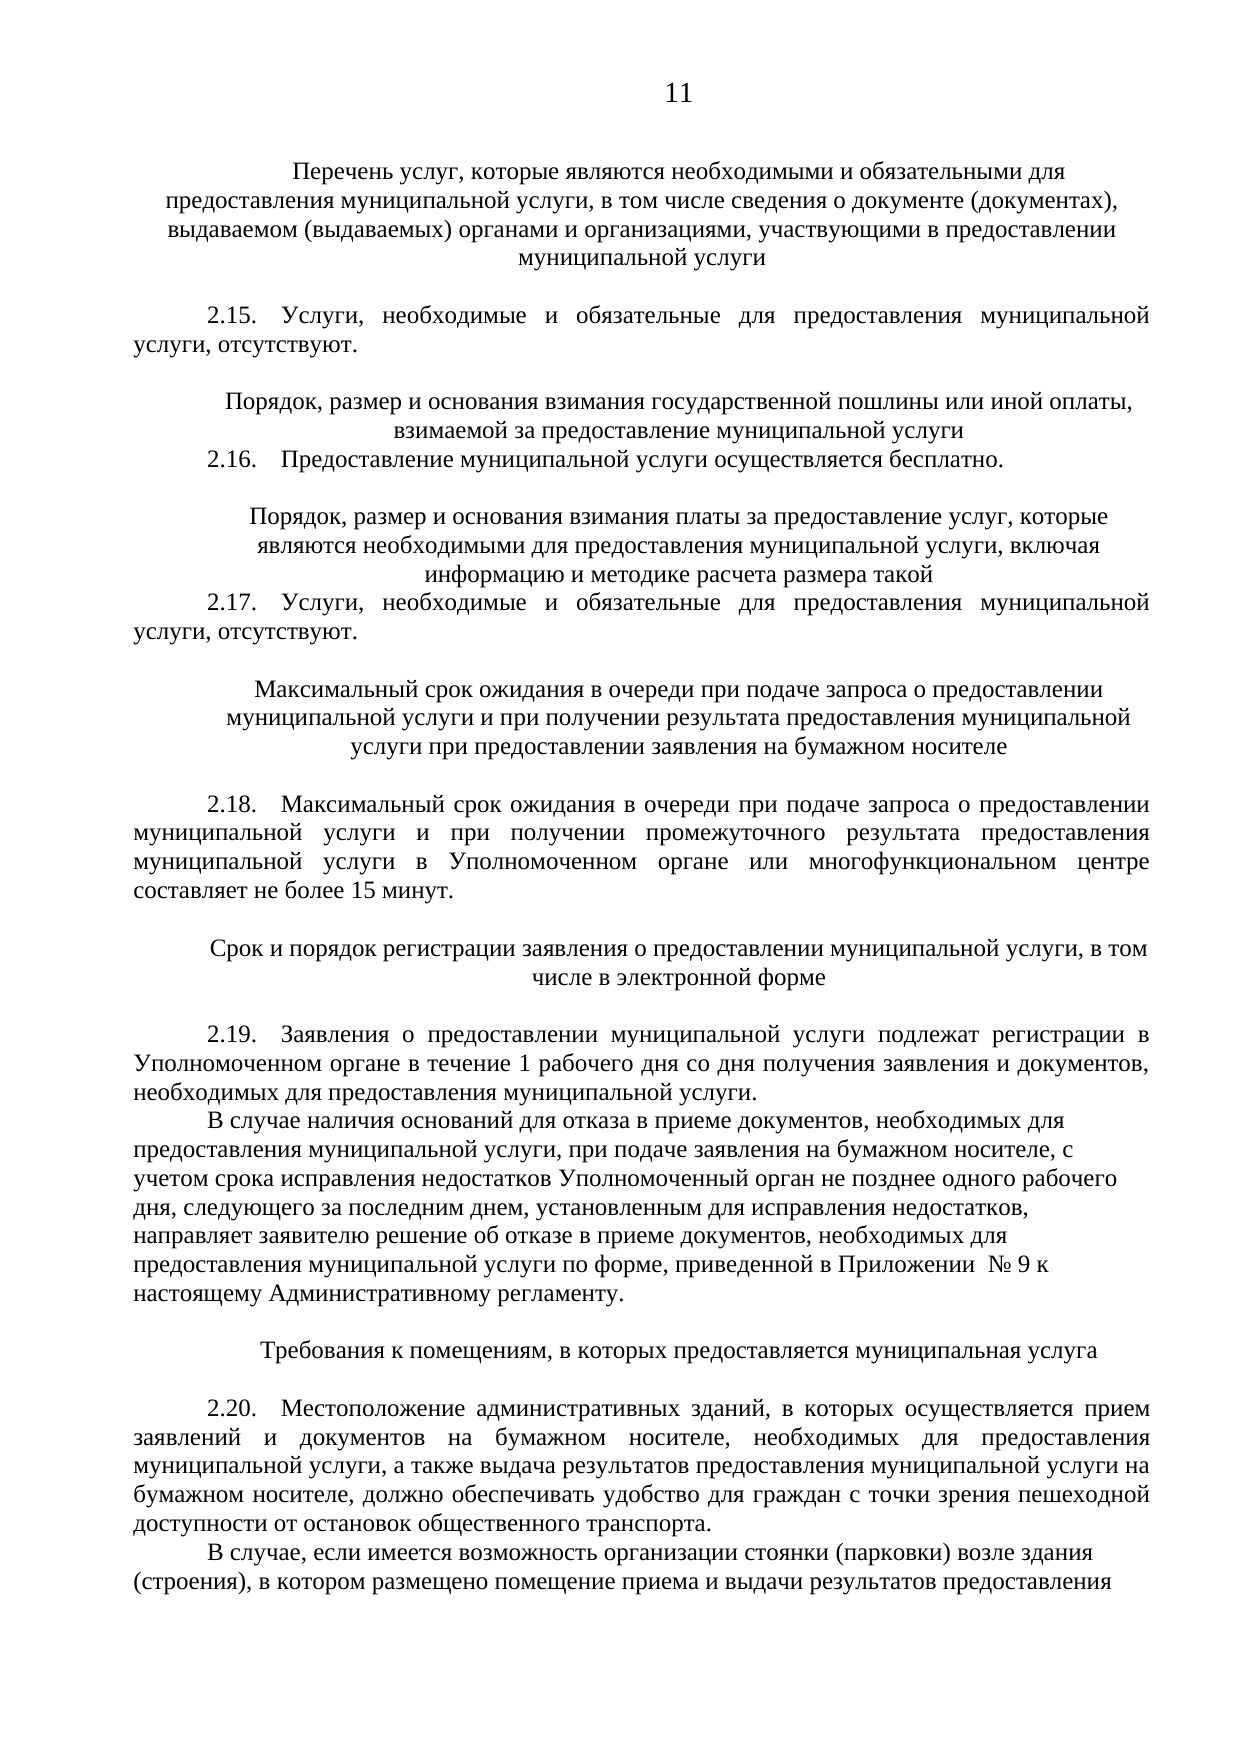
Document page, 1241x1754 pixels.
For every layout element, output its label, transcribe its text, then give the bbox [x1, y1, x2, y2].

list Максимальный срок ожидания в очереди при подаче запроса о предоставлении муниципальной услуги и при получении результата предоставления муниципальной услуги при предоставлении заявления на бумажном носителе [207, 674, 1151, 760]
list Порядок, размер и основания взимания государственной пошлины или иной оплаты, взимаемой за предоставление муниципальной услуги [207, 386, 1151, 444]
list Услуги, необходимые и обязательные для предоставления муниципальной услуги, отсутствуют. [133, 587, 1151, 645]
list Предоставление муниципальной услуги осуществляется бесплатно. [133, 444, 1151, 472]
text Срок и порядок регистрации заявления о предоставлении муниципальной услуги, в том числе в электронной форме [207, 933, 1151, 990]
list Порядок, размер и основания взимания платы за предоставление услуг, которые являются необходимыми для предоставления муниципальной услуги, включая информацию и методике расчета размера такой [207, 501, 1151, 587]
text Перечень услуг, которые являются необходимыми и обязательными для предоставления муниципальной услуги, в том числе сведения о документе (документах), выдаваемом (выдаваемых) органами и организациями, участвующими в предоставлении муниципальной услуги [133, 156, 1151, 271]
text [133, 1537, 1151, 1595]
list Заявления о предоставлении муниципальной услуги подлежат регистрации в Уполномоченном органе в течение 1 рабочего дня со дня получения заявления и документов, необходимых для предоставления муниципальной услуги. [133, 1019, 1151, 1105]
list Услуги, необходимые и обязательные для предоставления муниципальной услуги, отсутствуют. [133, 300, 1151, 357]
text В случае наличия оснований для отказа в приеме документов, необходимых для предоставления муниципальной услуги, при подаче заявления на бумажном носителе, с учетом срока исправления недостатков Уполномоченный орган не позднее одного рабочего дня, следующего за последним днем, установленным для исправления недостатков, направляет заявителю решение об отказе в приеме документов, необходимых для предоставления муниципальной услуги по форме, приведенной в Приложении № 9 к настоящему Административному регламенту. [133, 1106, 1151, 1307]
list Максимальный срок ожидания в очереди при подаче запроса о предоставлении муниципальной услуги и при получении промежуточного результата предоставления муниципальной услуги в Уполномоченном органе или многофункциональном центре составляет не более 15 минут. [133, 789, 1151, 904]
text Требования к помещениям, в которых предоставляется муниципальная услуга [133, 1336, 1151, 1364]
list Местоположение административных зданий, в которых осуществляется прием заявлений и документов на бумажном носителе, необходимых для предоставления муниципальной услуги, а также выдача результатов предоставления муниципальной услуги на бумажном носителе, должно обеспечивать удобство для граждан с точки зрения пешеходной доступности от остановок общественного транспорта. [133, 1393, 1151, 1537]
